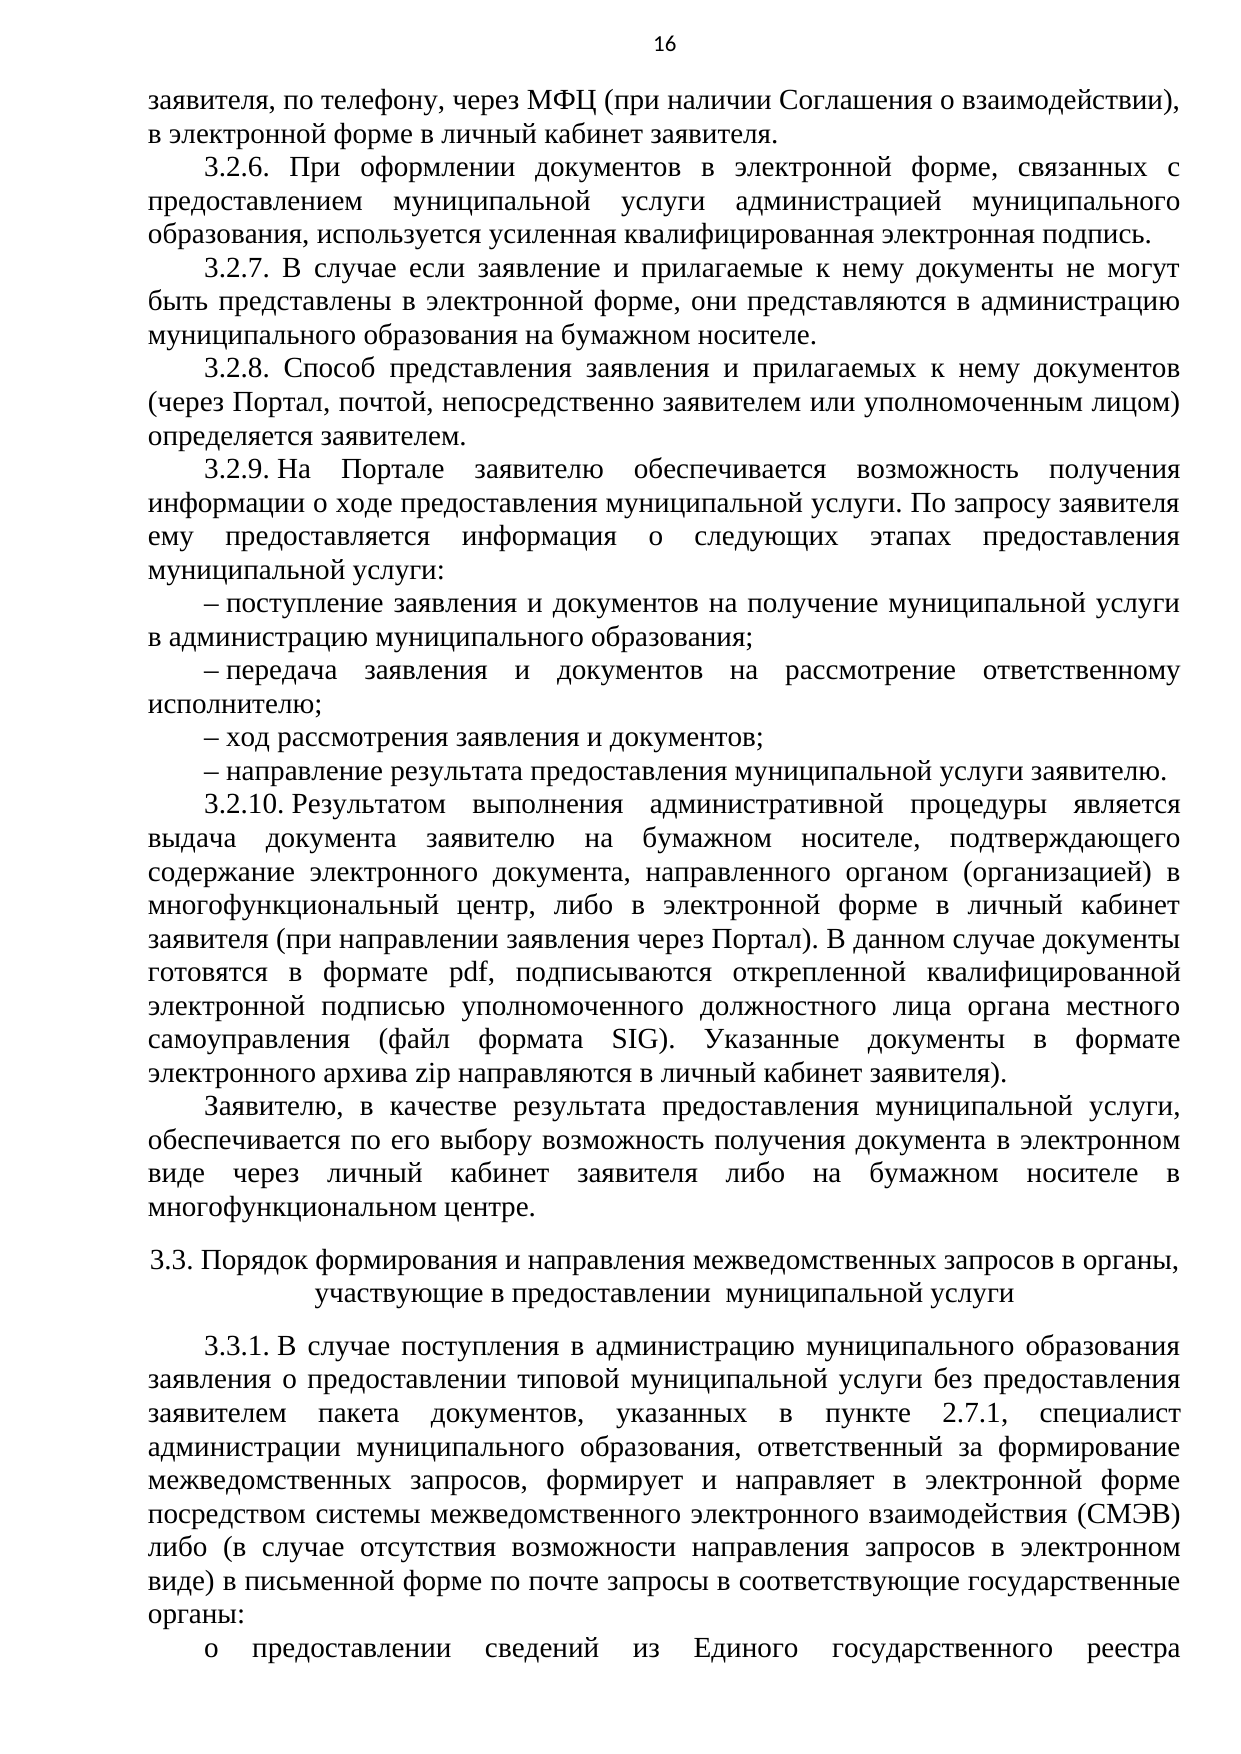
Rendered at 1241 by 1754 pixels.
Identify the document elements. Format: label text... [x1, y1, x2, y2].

text 3.3.1. В случае поступления в администрацию муниципального образования заявления о предоставлении типовой муниципальной услуги без предоставления заявителем пакета документов, указанных в пункте 2.7.1, специалист администрации муниципального образования, ответственный за формирование межведомственных запросов, формирует и направляет в электронной форме посредством системы межведомственного электронного взаимодействия (СМЭВ) либо (в случае отсутствия возможности направления запросов в электронном виде) в письменной форме по почте запросы в соответствующие государственные органы: [148, 1328, 1181, 1630]
text 3.3. Порядок формирования и направления межведомственных запросов в органы, участвующие в предоставлении муниципальной услуги [148, 1242, 1181, 1309]
text 3.2.10. Результатом выполнения административной процедуры является выдача документа заявителю на бумажном носителе, подтверждающего содержание электронного документа, направленного органом (организацией) в многофункциональный центр, либо в электронной форме в личный кабинет заявителя (при направлении заявления через Портал). В данном случае документы готовятся в формате pdf, подписываются открепленной квалифицированной электронной подписью уполномоченного должностного лица органа местного самоуправления (файл формата SIG). Указанные документы в формате электронного архива zip направляются в личный кабинет заявителя). [148, 787, 1181, 1088]
text – поступление заявления и документов на получение муниципальной услуги в администрацию муниципального образования; [148, 585, 1181, 652]
text 3.2.9. На Портале заявителю обеспечивается возможность получения информации о ходе предоставления муниципальной услуги. По запросу заявителя ему предоставляется информация о следующих этапах предоставления муниципальной услуги: [148, 451, 1181, 585]
text 3.2.8. Способ представления заявления и прилагаемых к нему документов (через Портал, почтой, непосредственно заявителем или уполномоченным лицом) определяется заявителем. [148, 351, 1181, 451]
text Заявителю, в качестве результата предоставления муниципальной услуги, обеспечивается по его выбору возможность получения документа в электронном виде через личный кабинет заявителя либо на бумажном носителе в многофункциональном центре. [148, 1088, 1181, 1223]
text 3.2.7. В случае если заявление и прилагаемые к нему документы не могут быть представлены в электронной форме, они представляются в администрацию муниципального образования на бумажном носителе. [148, 250, 1181, 351]
text – передача заявления и документов на рассмотрение ответственному исполнителю; [148, 652, 1181, 719]
text 3.2.6. При оформлении документов в электронной форме, связанных с предоставлением муниципальной услуги администрацией муниципального образования, используется усиленная квалифицированная электронная подпись. [148, 149, 1181, 250]
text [148, 1630, 1181, 1663]
text – направление результата предоставления муниципальной услуги заявителю. [148, 753, 1181, 787]
text – ход рассмотрения заявления и документов; [148, 719, 1181, 753]
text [148, 82, 1181, 149]
